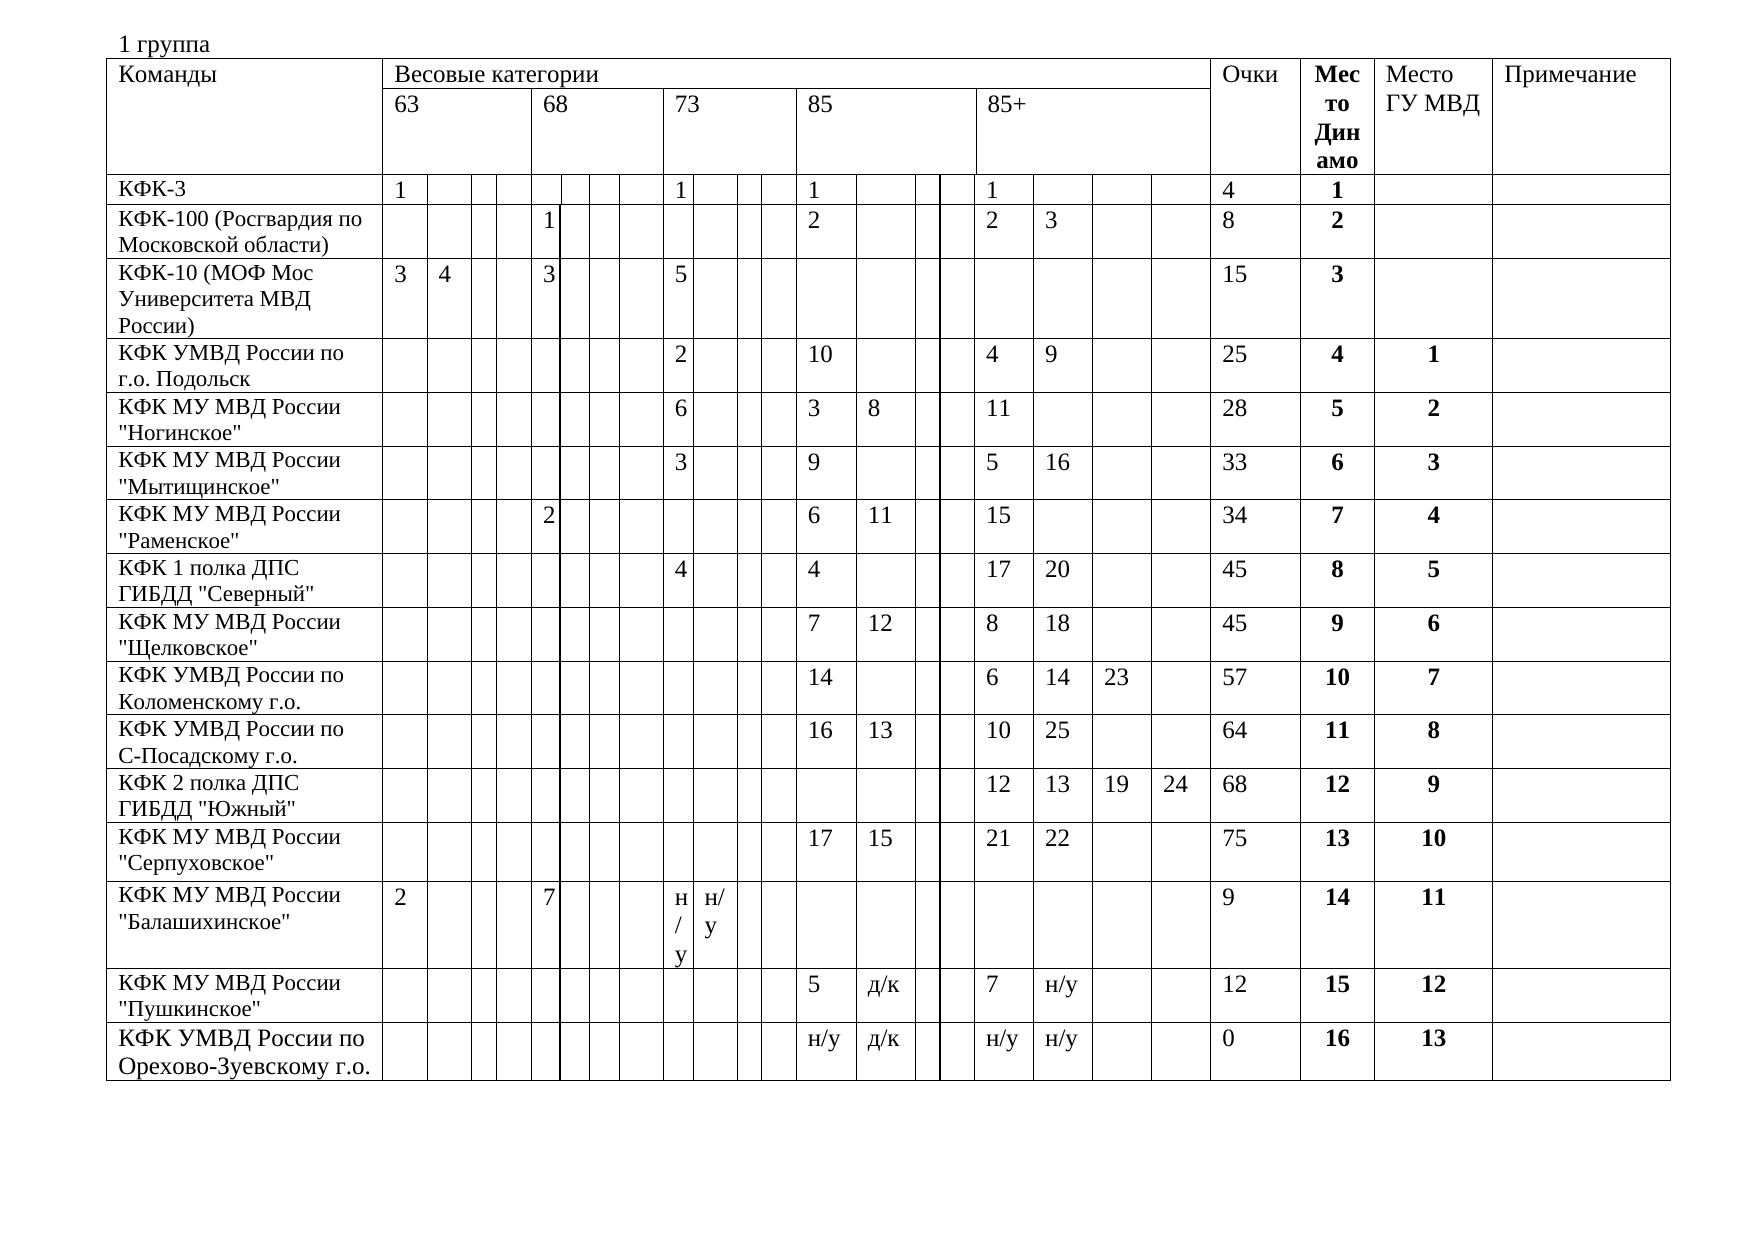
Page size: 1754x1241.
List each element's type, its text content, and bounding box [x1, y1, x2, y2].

table_cell 11 [857, 500, 915, 553]
table_cell [620, 608, 663, 661]
table_cell 9 [1034, 339, 1092, 392]
table_cell [561, 500, 589, 553]
table_cell 17 [797, 823, 856, 881]
table_cell [1093, 882, 1151, 968]
table_cell [941, 205, 974, 258]
table_cell КФК УМВД России по Коломенскому г.о. [107, 662, 382, 714]
table_cell 4 [797, 554, 856, 607]
table_cell [762, 205, 796, 258]
table_cell 4 [975, 339, 1033, 392]
table_cell [916, 500, 939, 553]
table_cell КФК МУ МВД России "Пушкинское" [107, 969, 382, 1022]
table_cell 9 [1375, 769, 1492, 822]
table_cell [1152, 662, 1210, 714]
table_cell 3 [532, 259, 559, 338]
table_cell [762, 393, 796, 446]
table_cell [916, 393, 939, 446]
table_cell [694, 715, 737, 768]
table_cell [797, 769, 856, 822]
table_cell [1152, 393, 1210, 446]
table_cell [1493, 1023, 1670, 1080]
table_cell [664, 662, 693, 714]
table_cell 9 [797, 447, 856, 499]
table_cell [694, 769, 737, 822]
table_cell [383, 339, 427, 392]
table_cell [1093, 969, 1151, 1022]
table_cell [590, 769, 619, 822]
table_cell КФК 2 полка ДПС ГИБДД "Южный" [107, 769, 382, 822]
table_cell [738, 823, 761, 881]
table_cell [916, 969, 939, 1022]
table_cell [590, 608, 619, 661]
table_cell д/к [857, 1023, 915, 1080]
table_cell [497, 500, 531, 553]
table_cell 63 [383, 89, 531, 174]
table_cell [1034, 393, 1092, 446]
table_cell 17 [975, 554, 1033, 607]
table_cell [1152, 175, 1210, 204]
table_cell [428, 715, 471, 768]
table_header Команды [107, 59, 382, 174]
table_cell 16 [1301, 1023, 1374, 1080]
table_cell 3 [1034, 205, 1092, 258]
table_cell 2 [1301, 205, 1374, 258]
table_header Примечание [1493, 59, 1670, 174]
table_cell 1 [975, 175, 1033, 204]
table_cell [1375, 259, 1492, 338]
table_cell [762, 969, 796, 1022]
table_cell 1 [797, 175, 856, 204]
table_cell [941, 1023, 974, 1080]
table_cell [941, 608, 974, 661]
table_cell [694, 823, 737, 881]
table_cell 7 [1375, 662, 1492, 714]
table_cell [1493, 393, 1670, 446]
table_cell [857, 554, 915, 607]
table_cell 8 [1375, 715, 1492, 768]
table_cell 4 [1211, 175, 1300, 204]
table_cell [857, 259, 915, 338]
table_cell 1 [1301, 175, 1374, 204]
table_cell [941, 554, 974, 607]
table_cell 3 [1375, 447, 1492, 499]
table_cell 25 [1034, 715, 1092, 768]
table_cell 4 [1301, 339, 1374, 392]
table_cell н/у [975, 1023, 1033, 1080]
table_cell 7 [797, 608, 856, 661]
table_cell [497, 969, 531, 1022]
table_cell 6 [797, 500, 856, 553]
table_cell [620, 882, 663, 968]
table_cell [428, 175, 471, 204]
table_cell [561, 969, 589, 1022]
table_cell [694, 447, 737, 499]
table_cell [532, 393, 559, 446]
table_cell [620, 715, 663, 768]
table_cell [694, 259, 737, 338]
table_cell [1493, 554, 1670, 607]
table_cell [472, 769, 496, 822]
table_cell 2 [1375, 393, 1492, 446]
table_cell [428, 393, 471, 446]
table_cell [472, 175, 496, 204]
table_cell [664, 1023, 693, 1080]
table_cell [561, 882, 589, 968]
table_cell [738, 175, 761, 204]
table_cell [383, 823, 427, 881]
table_cell [497, 259, 531, 338]
table_cell 2 [383, 882, 427, 968]
table_cell [762, 447, 796, 499]
table_cell [738, 1023, 761, 1080]
table_cell н/у [797, 1023, 856, 1080]
table_cell [590, 969, 619, 1022]
table_cell 15 [975, 500, 1033, 553]
table_cell [590, 393, 619, 446]
table_cell [561, 205, 589, 258]
table_cell 5 [1301, 393, 1374, 446]
table_cell [738, 969, 761, 1022]
table_cell [1493, 769, 1670, 822]
table_cell [472, 662, 496, 714]
table_cell [857, 175, 915, 204]
table_cell 12 [857, 608, 915, 661]
table_cell [694, 205, 737, 258]
table_cell [664, 608, 693, 661]
table_cell [975, 259, 1033, 338]
table_cell 2 [975, 205, 1033, 258]
table_cell [532, 447, 559, 499]
table_cell [738, 259, 761, 338]
table_cell н/у [694, 882, 737, 968]
table_cell [1375, 205, 1492, 258]
table_cell [497, 715, 531, 768]
table_cell [916, 447, 939, 499]
table_cell [1493, 715, 1670, 768]
table_cell [562, 175, 589, 204]
table_cell [428, 823, 471, 881]
table_cell [762, 882, 796, 968]
table_cell [472, 882, 496, 968]
table_cell [1034, 175, 1092, 204]
table_cell [941, 823, 974, 881]
table_cell 4 [428, 259, 471, 338]
table_cell [694, 339, 737, 392]
table_cell 5 [664, 259, 693, 338]
table_cell 1 [1375, 339, 1492, 392]
table_cell 8 [857, 393, 915, 446]
table_cell 85 [797, 89, 976, 174]
table_cell [857, 339, 915, 392]
table_cell [797, 259, 856, 338]
table_cell 3 [797, 393, 856, 446]
table_cell [428, 205, 471, 258]
table_cell [383, 769, 427, 822]
table_cell 9 [1211, 882, 1300, 968]
table_cell [472, 823, 496, 881]
table_cell [1493, 969, 1670, 1022]
table_cell д/к [857, 969, 915, 1022]
table_cell 6 [975, 662, 1033, 714]
table_cell 68 [1211, 769, 1300, 822]
table_cell [620, 1023, 663, 1080]
table_cell 12 [1375, 969, 1492, 1022]
table_cell 4 [1375, 500, 1492, 553]
table_cell 45 [1211, 554, 1300, 607]
table_cell 18 [1034, 608, 1092, 661]
table_cell [916, 339, 939, 392]
table_cell [738, 662, 761, 714]
table_cell [762, 339, 796, 392]
table_cell [383, 500, 427, 553]
table_cell [561, 259, 589, 338]
table_cell 28 [1211, 393, 1300, 446]
table_cell [1152, 554, 1210, 607]
table_cell [532, 769, 559, 822]
table_cell 10 [1375, 823, 1492, 881]
table_cell [561, 715, 589, 768]
table_cell [561, 447, 589, 499]
table_cell 13 [1034, 769, 1092, 822]
table_cell [590, 447, 619, 499]
table_header Место ГУ МВД [1375, 59, 1492, 174]
table_cell КФК УМВД России по С-Посадскому г.о. [107, 715, 382, 768]
table_cell [1152, 1023, 1210, 1080]
table_cell [1093, 500, 1151, 553]
table_cell [694, 393, 737, 446]
table_cell [590, 662, 619, 714]
table_cell [472, 205, 496, 258]
table_cell 2 [797, 205, 856, 258]
table_cell 45 [1211, 608, 1300, 661]
table_cell 85+ [977, 89, 1210, 174]
table_cell КФК 1 полка ДПС ГИБДД "Северный" [107, 554, 382, 607]
table_cell [857, 205, 915, 258]
table_cell 0 [1211, 1023, 1300, 1080]
table_cell 8 [975, 608, 1033, 661]
table_cell КФК МУ МВД России "Серпуховское" [107, 823, 382, 881]
table_cell [1152, 500, 1210, 553]
table_cell 73 [664, 89, 796, 174]
table_cell [762, 662, 796, 714]
table_cell [1093, 393, 1151, 446]
table_cell 7 [975, 969, 1033, 1022]
table_cell [532, 662, 559, 714]
table_cell [383, 447, 427, 499]
table_cell [738, 393, 761, 446]
table_cell [497, 554, 531, 607]
table_cell н/у [664, 882, 693, 968]
table_cell [1152, 969, 1210, 1022]
table_cell н/у [1034, 1023, 1092, 1080]
table_cell [1093, 554, 1151, 607]
table_cell КФК-3 [107, 175, 382, 204]
table_cell [664, 205, 693, 258]
table_cell [590, 339, 619, 392]
table_cell [916, 882, 939, 968]
table_cell [497, 882, 531, 968]
table_cell [497, 662, 531, 714]
table_cell [590, 1023, 619, 1080]
table_cell [738, 205, 761, 258]
table_cell [1034, 259, 1092, 338]
table_cell [590, 715, 619, 768]
table_cell 34 [1211, 500, 1300, 553]
table_cell [497, 608, 531, 661]
table_cell [857, 882, 915, 968]
table_cell [762, 554, 796, 607]
table_cell [590, 554, 619, 607]
table_cell [857, 769, 915, 822]
table_cell [472, 500, 496, 553]
table_cell 7 [532, 882, 559, 968]
table_cell [975, 882, 1033, 968]
table_cell 8 [1211, 205, 1300, 258]
table_cell [738, 769, 761, 822]
table_cell [1493, 259, 1670, 338]
table_cell [664, 823, 693, 881]
table_cell [383, 1023, 427, 1080]
table_cell 12 [1301, 769, 1374, 822]
table_cell [1493, 823, 1670, 881]
table_cell [694, 1023, 737, 1080]
table_cell [590, 500, 619, 553]
table_cell КФК УМВД России по Орехово-Зуевскому г.о. [107, 1023, 382, 1080]
table_cell [620, 769, 663, 822]
table_cell [1093, 1023, 1151, 1080]
table_cell [532, 969, 559, 1022]
table_cell [941, 969, 974, 1022]
table_cell 5 [975, 447, 1033, 499]
table_cell [694, 662, 737, 714]
table_cell [428, 882, 471, 968]
table_cell [664, 769, 693, 822]
table_cell [694, 608, 737, 661]
table_cell [1152, 259, 1210, 338]
table_cell [1034, 500, 1092, 553]
table_cell [428, 662, 471, 714]
table_cell 13 [1375, 1023, 1492, 1080]
table_cell [1493, 500, 1670, 553]
table_cell 13 [1301, 823, 1374, 881]
table_cell [916, 1023, 939, 1080]
table_cell [383, 969, 427, 1022]
table_header Весовые категории [383, 59, 1210, 88]
table_cell 11 [1375, 882, 1492, 968]
table_cell [590, 259, 619, 338]
table_cell [561, 393, 589, 446]
table_cell [561, 554, 589, 607]
table_cell 14 [1034, 662, 1092, 714]
table_cell [1493, 447, 1670, 499]
table_cell [428, 447, 471, 499]
table_cell [941, 715, 974, 768]
table_cell КФК-100 (Росгвардия по Московской области) [107, 205, 382, 258]
table_cell [664, 715, 693, 768]
table_cell 9 [1301, 608, 1374, 661]
table_cell [472, 969, 496, 1022]
table_cell 1 [664, 175, 693, 204]
table_cell [428, 769, 471, 822]
table_cell [664, 969, 693, 1022]
table_cell [916, 823, 939, 881]
table_cell [916, 205, 939, 258]
table_cell 15 [1211, 259, 1300, 338]
table_cell [941, 882, 974, 968]
table_cell [1152, 339, 1210, 392]
table_cell 11 [975, 393, 1033, 446]
table_cell 2 [664, 339, 693, 392]
table_cell [694, 500, 737, 553]
table_cell 11 [1301, 715, 1374, 768]
table_cell [738, 608, 761, 661]
table_cell [941, 662, 974, 714]
table_cell [1093, 608, 1151, 661]
table_cell [383, 205, 427, 258]
table_cell [738, 339, 761, 392]
table_cell [797, 882, 856, 968]
table_cell [738, 500, 761, 553]
table_cell 16 [797, 715, 856, 768]
table_cell [1152, 882, 1210, 968]
table_cell [428, 608, 471, 661]
table_cell [497, 339, 531, 392]
table_cell 19 [1093, 769, 1151, 822]
table_cell [620, 500, 663, 553]
table_cell [428, 969, 471, 1022]
table_cell 10 [975, 715, 1033, 768]
table_cell [916, 554, 939, 607]
table_cell [1152, 447, 1210, 499]
table_cell [916, 769, 939, 822]
table_cell 7 [1301, 500, 1374, 553]
table_cell 10 [1301, 662, 1374, 714]
table_cell КФК УМВД России по г.о. Подольск [107, 339, 382, 392]
table_cell [620, 823, 663, 881]
table_cell [762, 608, 796, 661]
table_cell 21 [975, 823, 1033, 881]
table_cell [620, 205, 663, 258]
table_cell [620, 447, 663, 499]
table_cell 10 [797, 339, 856, 392]
table_cell [497, 393, 531, 446]
table_cell [561, 823, 589, 881]
table_cell [941, 259, 974, 338]
table_cell 4 [664, 554, 693, 607]
table_cell [590, 175, 619, 204]
table_cell [762, 769, 796, 822]
table_cell 15 [1301, 969, 1374, 1022]
table_cell [561, 339, 589, 392]
table_cell [590, 882, 619, 968]
table_cell 23 [1093, 662, 1151, 714]
table_cell [532, 1023, 559, 1080]
table_cell [620, 175, 663, 204]
table_cell [738, 554, 761, 607]
table_cell [762, 175, 796, 204]
table_cell [497, 769, 531, 822]
table_cell [941, 447, 974, 499]
table_cell 1 [532, 205, 559, 258]
table_cell 13 [857, 715, 915, 768]
table_cell [620, 662, 663, 714]
table_cell [1093, 339, 1151, 392]
table_cell [762, 823, 796, 881]
table_cell 20 [1034, 554, 1092, 607]
table_cell [620, 259, 663, 338]
table_cell 75 [1211, 823, 1300, 881]
table_cell [738, 882, 761, 968]
table_cell [1093, 823, 1151, 881]
table_cell 57 [1211, 662, 1300, 714]
table_cell 3 [383, 259, 427, 338]
table_cell КФК МУ МВД России "Мытищинское" [107, 447, 382, 499]
table_cell 25 [1211, 339, 1300, 392]
table_cell [941, 393, 974, 446]
table_cell [428, 554, 471, 607]
table_cell [762, 1023, 796, 1080]
table_cell [497, 447, 531, 499]
table_cell [472, 1023, 496, 1080]
table_cell [497, 823, 531, 881]
table_cell [1093, 259, 1151, 338]
table_cell [590, 205, 619, 258]
table_cell [428, 500, 471, 553]
table_cell [1152, 823, 1210, 881]
table_cell [497, 1023, 531, 1080]
table_cell 64 [1211, 715, 1300, 768]
table_cell [941, 339, 974, 392]
table_cell [1093, 447, 1151, 499]
table_cell [472, 608, 496, 661]
table_cell 6 [1301, 447, 1374, 499]
table_cell [1375, 175, 1492, 204]
table_cell [738, 715, 761, 768]
table_cell КФК МУ МВД России "Щелковское" [107, 608, 382, 661]
table_cell 68 [532, 89, 663, 174]
table_cell КФК МУ МВД России "Ногинское" [107, 393, 382, 446]
table_cell [916, 662, 939, 714]
table_cell 14 [1301, 882, 1374, 968]
table_cell [532, 554, 559, 607]
table_cell [1493, 175, 1670, 204]
table_cell [383, 715, 427, 768]
table_cell 3 [664, 447, 693, 499]
table_cell [1152, 205, 1210, 258]
table_cell [1493, 205, 1670, 258]
table_cell [620, 339, 663, 392]
table_cell [762, 259, 796, 338]
table_cell КФК МУ МВД России "Раменское" [107, 500, 382, 553]
table_cell 3 [1301, 259, 1374, 338]
table_cell [694, 554, 737, 607]
table_cell [383, 554, 427, 607]
table_cell [1093, 175, 1151, 204]
table_cell н/у [1034, 969, 1092, 1022]
table_cell 24 [1152, 769, 1210, 822]
table_header Место Динамо [1301, 59, 1374, 174]
table_cell 5 [1375, 554, 1492, 607]
table_cell КФК МУ МВД России "Балашихинское" [107, 882, 382, 968]
table_cell 14 [797, 662, 856, 714]
table_cell 12 [1211, 969, 1300, 1022]
table_cell [428, 339, 471, 392]
table_cell [1093, 715, 1151, 768]
table_cell 33 [1211, 447, 1300, 499]
table_cell [383, 393, 427, 446]
text 1 группа [118, 29, 1636, 58]
table_cell [561, 608, 589, 661]
table_cell [561, 662, 589, 714]
table_cell [590, 823, 619, 881]
table_cell [383, 608, 427, 661]
table_cell [1093, 205, 1151, 258]
table_cell [1493, 882, 1670, 968]
table_cell [916, 715, 939, 768]
table_cell [620, 554, 663, 607]
table_cell [1152, 608, 1210, 661]
table_cell [762, 500, 796, 553]
table_cell [532, 608, 559, 661]
table_cell [561, 769, 589, 822]
table_cell [1493, 662, 1670, 714]
table_cell [941, 769, 974, 822]
table_cell [383, 662, 427, 714]
table_cell [916, 175, 939, 204]
table_cell [916, 608, 939, 661]
table_cell 16 [1034, 447, 1092, 499]
table_cell [472, 393, 496, 446]
table_cell [472, 339, 496, 392]
table_cell [738, 447, 761, 499]
table_cell [664, 500, 693, 553]
table_cell [620, 969, 663, 1022]
table_cell [857, 662, 915, 714]
table_cell 22 [1034, 823, 1092, 881]
table_cell [472, 447, 496, 499]
table_cell [857, 447, 915, 499]
table_cell [472, 259, 496, 338]
table_cell [1152, 715, 1210, 768]
table_cell 5 [797, 969, 856, 1022]
table_cell 6 [1375, 608, 1492, 661]
table_cell [532, 175, 561, 204]
table_cell [941, 175, 974, 204]
table_cell [762, 715, 796, 768]
table_cell 6 [664, 393, 693, 446]
table_cell 8 [1301, 554, 1374, 607]
table_cell 15 [857, 823, 915, 881]
table_cell [1034, 882, 1092, 968]
table_cell КФК-10 (МОФ Мос Университета МВД России) [107, 259, 382, 338]
table_cell [694, 969, 737, 1022]
table_cell [472, 715, 496, 768]
table_cell [472, 554, 496, 607]
table_cell [532, 823, 559, 881]
table_cell [620, 393, 663, 446]
table_header Очки [1211, 59, 1300, 174]
table_cell [1493, 608, 1670, 661]
table_cell [916, 259, 939, 338]
table_cell 1 [383, 175, 427, 204]
table_cell [428, 1023, 471, 1080]
table_cell 2 [532, 500, 559, 553]
table_cell [941, 500, 974, 553]
table_cell [497, 175, 531, 204]
table_cell [694, 175, 737, 204]
table_cell 12 [975, 769, 1033, 822]
table_cell [561, 1023, 589, 1080]
table_cell [497, 205, 531, 258]
table_cell [1493, 339, 1670, 392]
table_cell [532, 339, 559, 392]
table_cell [532, 715, 559, 768]
